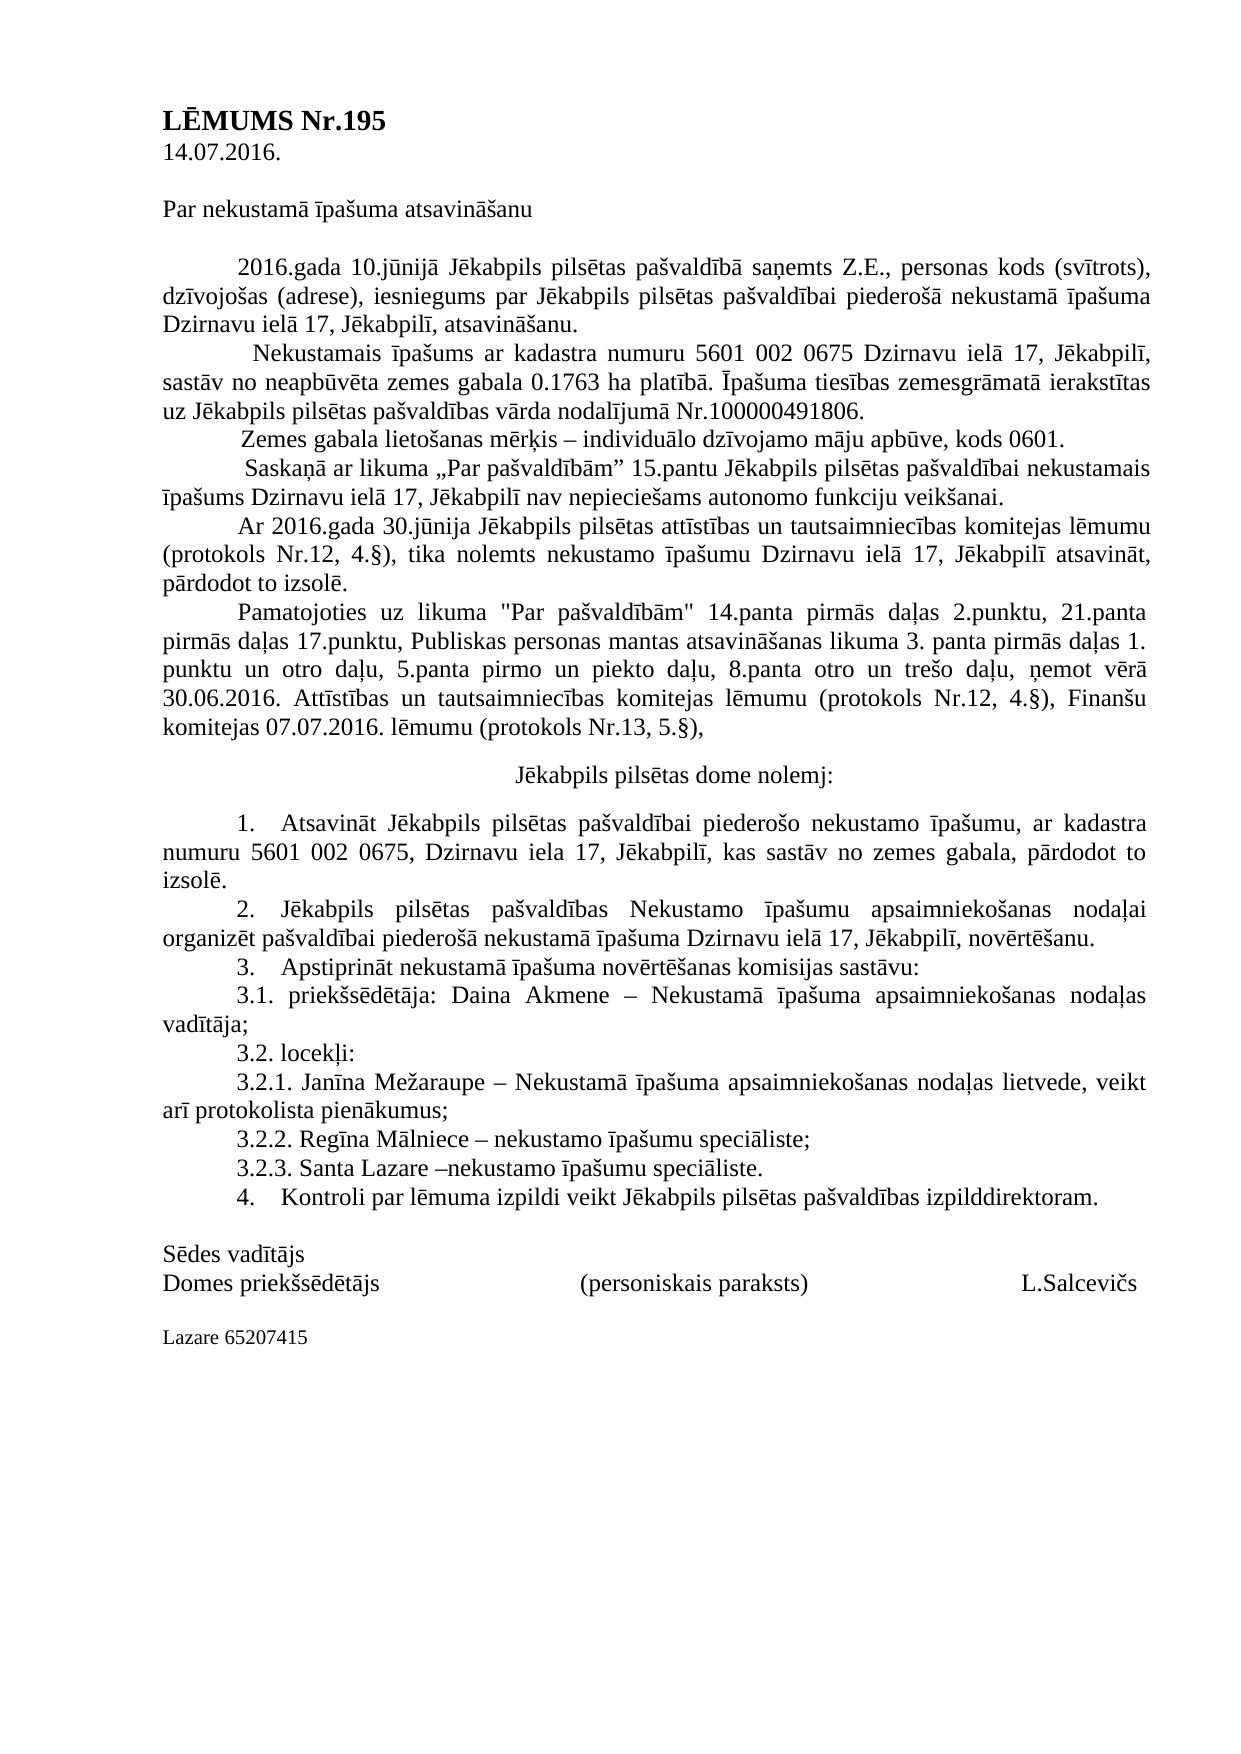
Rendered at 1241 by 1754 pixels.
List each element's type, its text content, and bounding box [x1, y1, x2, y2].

text 2016.gada 10.jūnijā Jēkabpils pilsētas pašvaldībā saņemts Z.E., personas kods (svītrots), dzīvojošas (adrese), par Jēkabpils pilsētas pašvaldībai piederošā nekustamā īpašuma Dzirnavu ielā 17, Jēkabpilī, atsavināšanu. [162, 252, 1152, 338]
text 4. Kontroli par lēmuma izpildi veikt Jēkabpils pilsētas pašvaldības izpilddirektoram. [162, 1182, 1152, 1210]
text Lazare 65207415 [162, 1325, 1147, 1349]
text Jēkabpils pilsētas dome nolemj: [162, 760, 1147, 789]
text Zemes gabala lietošanas mērķis – individuālo dzīvojamo māju apbūve, kods 0601. [162, 424, 1152, 453]
text 3.2. locekļi: [162, 1038, 1147, 1067]
list Atsavināt Jēkabpils pilsētas pašvaldībai piederošo nekustamo īpašumu, ar kadastra numuru 5601 002 0675, Dzirnavu iela 17, Jēkabpilī, kas sastāv no zemes gabala, pārdodot to izsolē. [162, 808, 1147, 894]
text 3.2.3. Santa Lazare –nekustamo īpašumu speciāliste. [162, 1153, 1147, 1182]
text Nekustamais īpašums ar kadastra numuru 5601 002 0675 Dzirnavu ielā 17, Jēkabpilī, sastāv no neapbūvēta zemes gabala 0.1763 ha platībā. Īpašuma tiesības zemesgrāmatā ierakstītas uz Jēkabpils pilsētas pašvaldības vārda nodalījumā Nr.100000491806. [162, 338, 1152, 424]
text 3.1. priekšsēdētāja: Daina Akmene – Nekustamā īpašuma apsaimniekošanas nodaļas vadītāja; [162, 980, 1147, 1038]
text Domes priekšsēdētājs (personiskais paraksts) L.Salcevičs [162, 1268, 1152, 1297]
text Saskaņā ar likuma „Par pašvaldībām” 15.pantu Jēkabpils pilsētas pašvaldībai nekustamais īpašums Dzirnavu ielā 17, Jēkabpilī nav nepieciešams autonomo funkciju veikšanai. [162, 453, 1152, 511]
text Pamatojoties uz likuma "Par pašvaldībām" 14.panta pirmās daļas 2.punktu, 21.panta pirmās daļas 17.punktu, Publiskas personas mantas atsavināšanas likuma 3. panta pirmās daļas 1. punktu un otro daļu, 5.panta pirmo un piekto daļu, 8.panta otro un trešo daļu, ņemot vērā 30.06.2016. Attīstības un tautsaimniecības komitejas lēmumu (protokols Nr.12, 4.§), Finanšu komitejas 07.07.2016. lēmumu (protokols Nr.13, 5.§), [162, 597, 1147, 741]
list Jēkabpils pilsētas pašvaldības Nekustamo īpašumu apsaimniekošanas nodaļai organizēt pašvaldībai piederošā nekustamā īpašuma Dzirnavu ielā 17, Jēkabpilī, novērtēšanu. [162, 894, 1147, 952]
text Sēdes vadītājs [162, 1239, 1152, 1268]
text 3.2.1. Janīna Mežaraupe – Nekustamā īpašuma apsaimniekošanas nodaļas lietvede, veikt arī protokolista pienākumus; [162, 1067, 1147, 1124]
text Ar 2016.gada 30.jūnija Jēkabpils pilsētas attīstības un tautsaimniecības komitejas lēmumu (protokols Nr.12, 4.§), tika nolemts nekustamo īpašumu Dzirnavu ielā 17, Jēkabpilī atsavināt, pārdodot to izsolē. [162, 511, 1152, 597]
text LĒMUMS Nr.195 [162, 103, 1152, 137]
list Apstiprināt nekustamā īpašuma novērtēšanas komisijas sastāvu: [162, 952, 1147, 980]
text 14.07.2016. [162, 137, 1152, 166]
text 3.2.2. Regīna Mālniece – nekustamo īpašumu speciāliste; [162, 1124, 1147, 1153]
text Par nekustamā īpašuma atsavināšanu [162, 194, 1147, 223]
